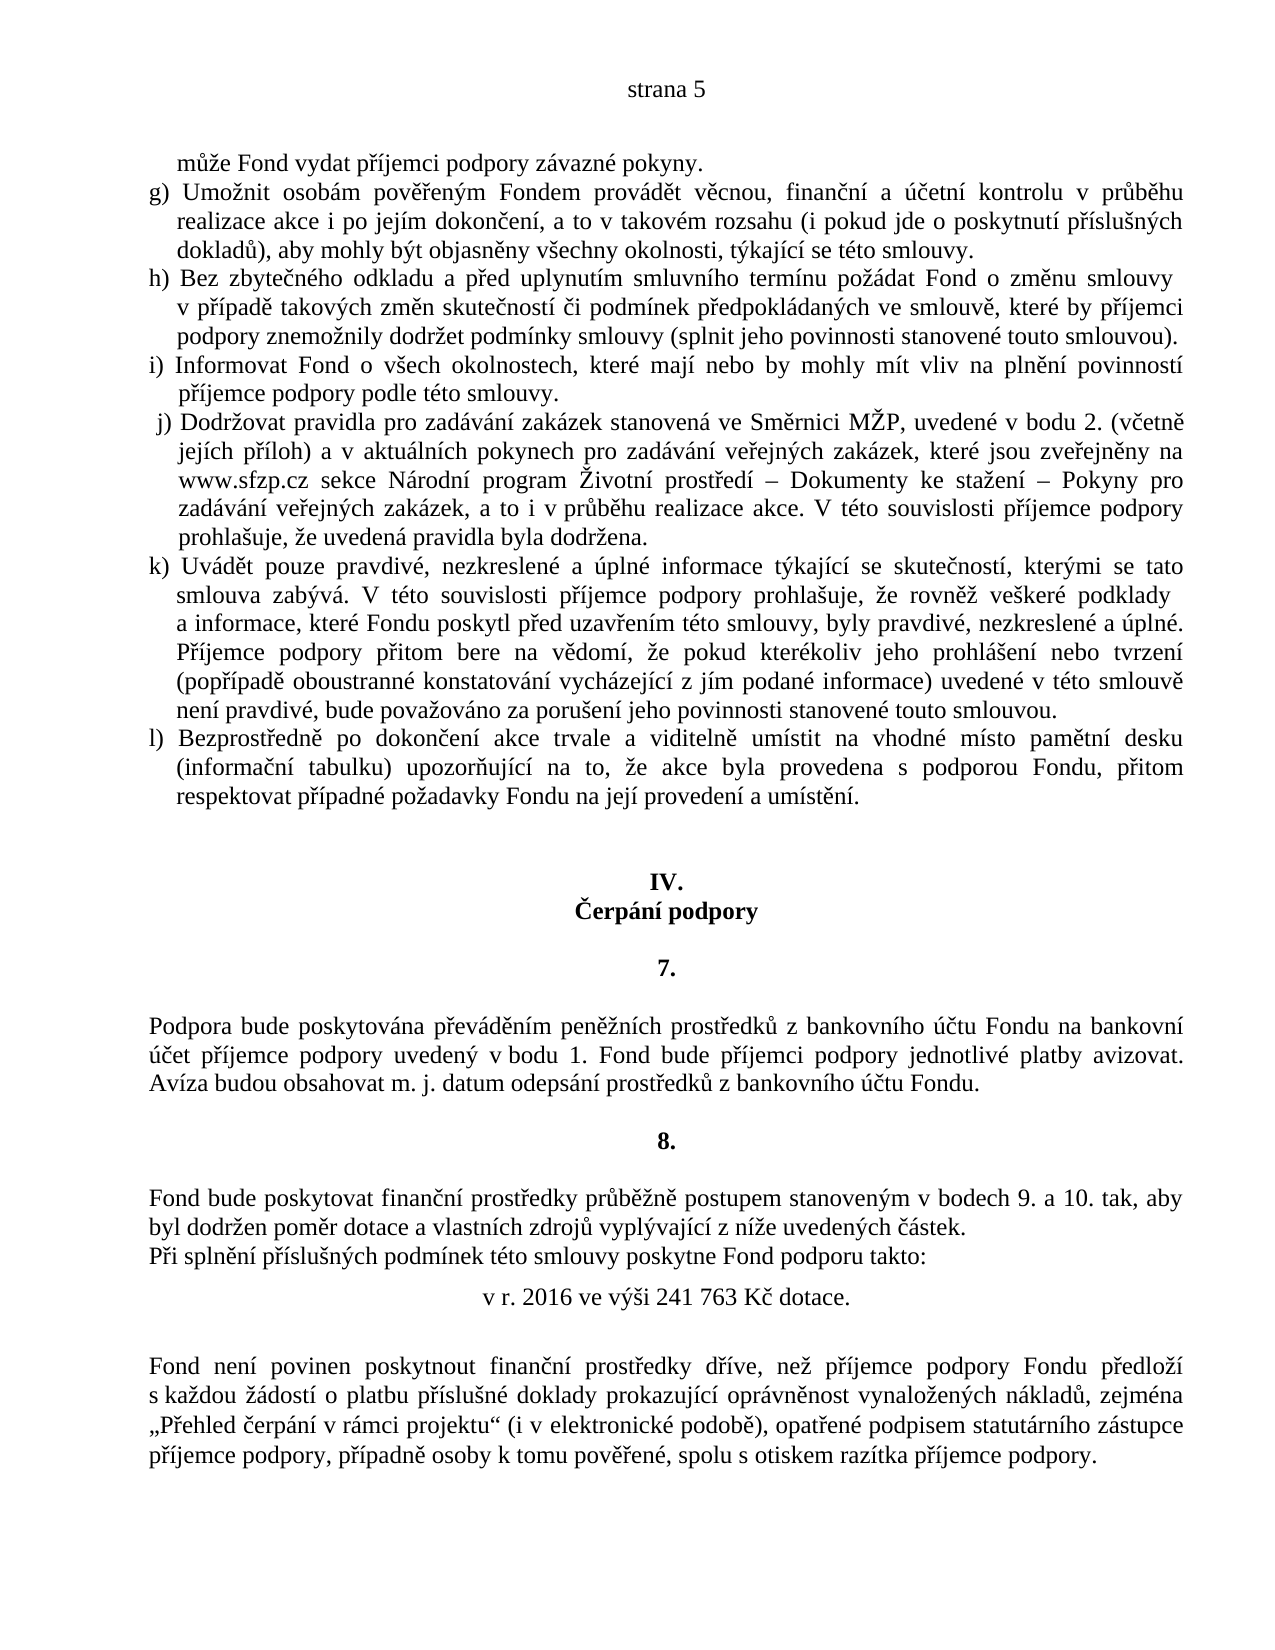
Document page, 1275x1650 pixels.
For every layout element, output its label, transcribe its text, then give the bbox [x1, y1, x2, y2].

text Fond bude poskytovat finanční prostředky průběžně postupem stanoveným v bodech 9. a 10. tak, aby byl dodržen poměr dotace a vlastních zdrojů vyplývající z níže uvedených částek. [148, 1183, 1184, 1241]
text h) Bez zbytečného odkladu a před uplynutím smluvního termínu požádat Fond o změnu smlouvy v případě takových změn skutečností či podmínek předpokládaných ve smlouvě, které by příjemci podpory znemožnily dodržet podmínky smlouvy (splnit jeho povinnosti stanovené touto smlouvou). [148, 263, 1184, 350]
text k) Uvádět pouze pravdivé, nezkreslené a úplné informace týkající se skutečností, kterými se tato smlouva zabývá. V této souvislosti příjemce podpory prohlašuje, že rovněž veškeré podklady a informace, které Fondu poskytl před uzavřením této smlouvy, byly pravdivé, nezkreslené a úplné. Příjemce podpory přitom bere na vědomí, že pokud kterékoliv jeho prohlášení nebo tvrzení (popřípadě oboustranné konstatování vycházející z jím podané informace) uvedené v této smlouvě není pravdivé, bude považováno za porušení jeho povinnosti stanovené touto smlouvou. [148, 551, 1184, 723]
text l) Bezprostředně po dokončení akce trvale a viditelně umístit na vhodné místo pamětní desku (informační tabulku) upozorňující na to, že akce byla provedena s podporou Fondu, přitom respektovat případné požadavky Fondu na její provedení a umístění. [148, 723, 1184, 810]
text Podpora bude poskytována převáděním peněžních prostředků z bankovního účtu Fondu na bankovní účet příjemce podpory uvedený v bodu 1. Fond bude příjemci podpory jednotlivé platby avizovat. Avíza budou obsahovat m. j. datum odepsání prostředků z bankovního účtu Fondu. [148, 1011, 1184, 1097]
text IV. [148, 867, 1184, 896]
text v r. 2016 ve výši 241 763 Kč dotace. [148, 1282, 1184, 1311]
text g) Umožnit osobám pověřeným Fondem provádět věcnou, finanční a účetní kontrolu v průběhu realizace akce i po jejím dokončení, a to v takovém rozsahu (i pokud jde o poskytnutí příslušných dokladů), aby mohly být objasněny všechny okolnosti, týkající se této smlouvy. [148, 177, 1184, 263]
text i) Informovat Fond o všech okolnostech, které mají nebo by mohly mít vliv na plnění povinností příjemce podpory podle této smlouvy. [148, 350, 1184, 407]
text Čerpání podpory [148, 896, 1184, 925]
text 7. [148, 953, 1184, 982]
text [148, 148, 1184, 177]
text Při splnění příslušných podmínek této smlouvy poskytne Fond podporu takto: [148, 1241, 1184, 1270]
text Fond není povinen poskytnout finanční prostředky dříve, než příjemce podpory Fondu předloží s každou žádostí o platbu příslušné doklady prokazující oprávněnost vynaložených nákladů, zejména „Přehled čerpání v rámci projektu“ (i v elektronické podobě), opatřené podpisem statutárního zástupce příjemce podpory, případně osoby k tomu pověřené, spolu s otiskem razítka příjemce podpory. [148, 1351, 1184, 1468]
text j) Dodržovat pravidla pro zadávání zakázek stanovená ve Směrnici MŽP, uvedené v bodu 2. (včetně jejích příloh) a v aktuálních pokynech pro zadávání veřejných zakázek, které jsou zveřejněny na www.sfzp.cz sekce Národní program Životní prostředí – Dokumenty ke stažení – Pokyny pro zadávání veřejných zakázek, a to i v průběhu realizace akce. V této souvislosti příjemce podpory prohlašuje, že uvedená pravidla byla dodržena. [148, 407, 1184, 551]
text 8. [148, 1126, 1184, 1155]
